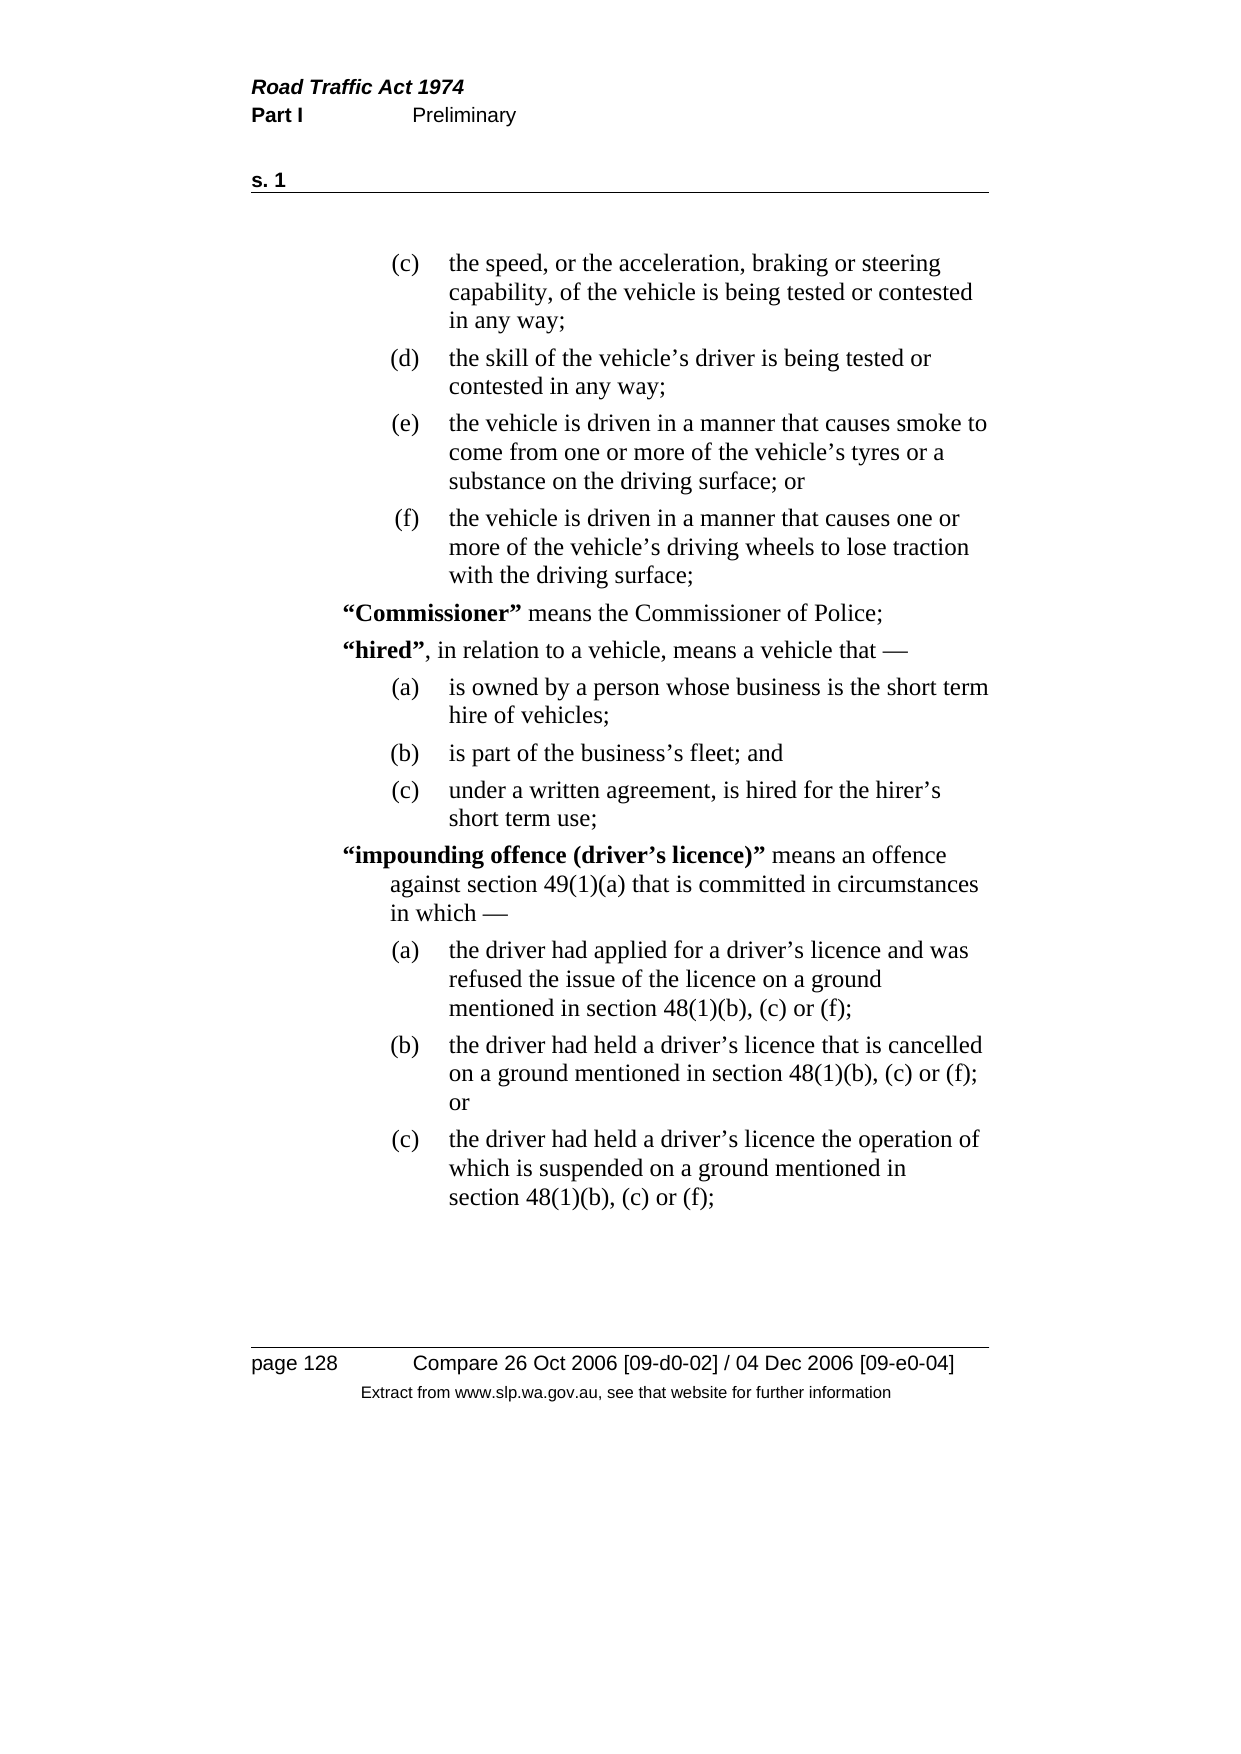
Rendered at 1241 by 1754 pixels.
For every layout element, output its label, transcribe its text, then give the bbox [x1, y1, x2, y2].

text (a) is owned by a person whose business is the short term hire of vehicles; [251, 672, 989, 729]
text (c) the speed, or the acceleration, braking or steering capability, of the vehicle is being tested or contested in any way; [251, 248, 989, 334]
text (c) the driver had held a driver’s licence the operation of which is suspended on a ground mentioned in section 48(1)(b), (c) or (f); [251, 1124, 989, 1211]
text (d) the skill of the vehicle’s driver is being tested or contested in any way; [251, 343, 989, 400]
text (a) the driver had applied for a driver’s licence and was refused the issue of the licence on a ground mentioned in section 48(1)(b), (c) or (f); [251, 935, 989, 1021]
text “impounding offence (driver’s licence)” means an offence against section 49(1)(a) that is committed in circumstances in which — [251, 841, 989, 927]
text “Commissioner” means the Commissioner of Police; [251, 598, 989, 626]
text (c) under a written agreement, is hired for the hirer’s short term use; [251, 775, 989, 832]
text “hired”, in relation to a vehicle, means a vehicle that — [251, 635, 989, 663]
text (f) the vehicle is driven in a manner that causes one or more of the vehicle’s driving wheels to lose traction with the driving surface; [251, 503, 989, 589]
text (b) is part of the business’s fleet; and [251, 738, 989, 766]
text (b) the driver had held a driver’s licence that is cancelled on a ground mentioned in section 48(1)(b), (c) or (f); or [251, 1030, 989, 1116]
text (e) the vehicle is driven in a manner that causes smoke to come from one or more of the vehicle’s tyres or a substance on the driving surface; or [251, 408, 989, 495]
